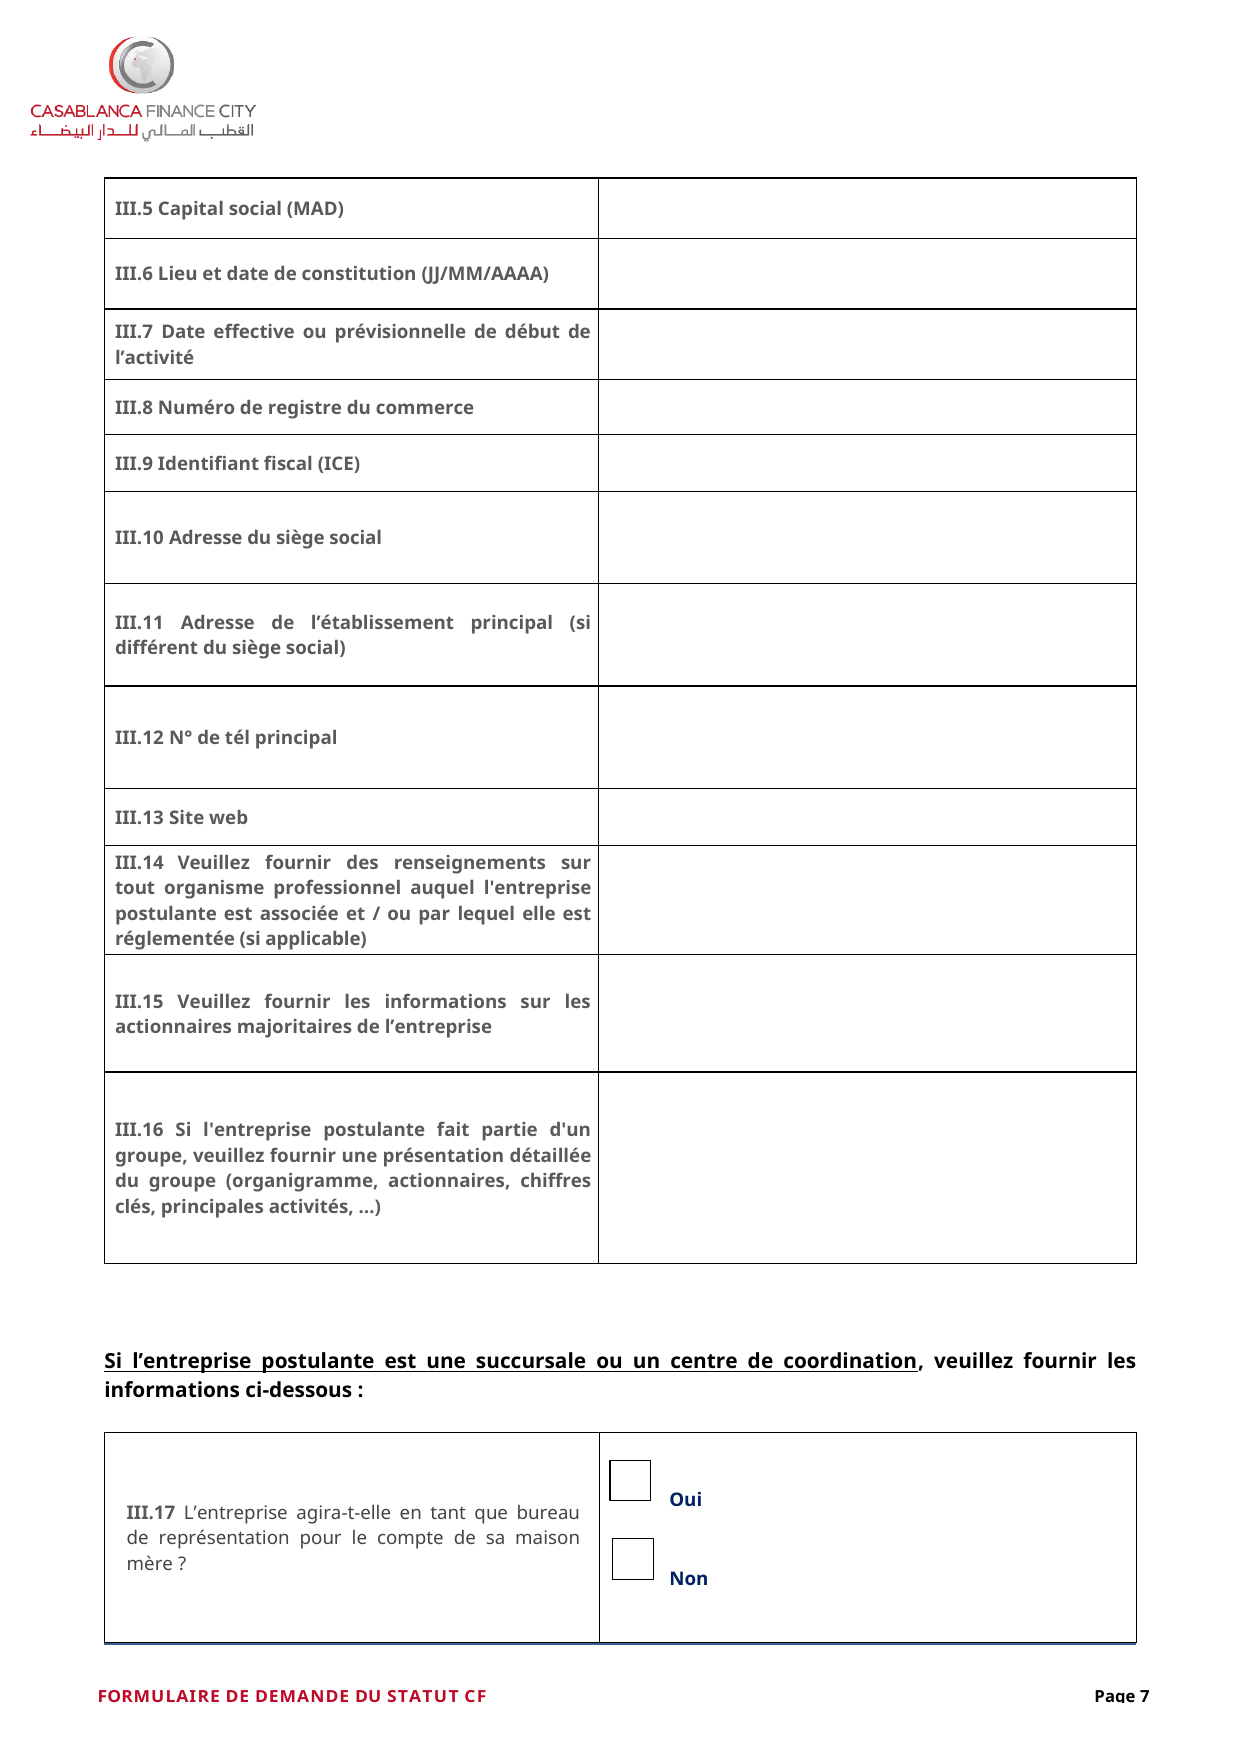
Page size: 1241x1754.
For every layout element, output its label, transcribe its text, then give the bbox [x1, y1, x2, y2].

table_cell [599, 179, 1136, 237]
picture [20, 28, 265, 157]
table_cell [599, 955, 1136, 1071]
table_cell [599, 310, 1136, 379]
table_cell III.5 Capital social (MAD) [105, 179, 598, 237]
table_cell III.11 Adresse de l’établissement principal (si différent du siège social) [105, 584, 598, 685]
table_cell III.16 Si l'entreprise postulante fait partie d'un groupe, veuillez fournir une présentation détaillée du groupe (organigramme, actionnaires, chiffres clés, principales activités, …) [105, 1073, 598, 1263]
table_cell III.9 Identifiant fiscal (ICE) [105, 435, 598, 491]
table_cell [599, 239, 1136, 308]
table_cell III.8 Numéro de registre du commerce [105, 380, 598, 434]
table_cell [599, 380, 1136, 434]
table_cell III.10 Adresse du siège social [105, 492, 598, 583]
table_cell [599, 846, 1136, 954]
table_cell III.13 Site web [105, 789, 598, 844]
table_cell III.12 N° de tél principal [105, 687, 598, 788]
table_cell [599, 584, 1136, 685]
table_cell III.7 Date effective ou prévisionnelle de début de l’activité [105, 310, 598, 379]
table_cell III.15 Veuillez fournir les informations sur les actionnaires majoritaires de l’entreprise [105, 955, 598, 1071]
table_cell [599, 492, 1136, 583]
table_cell [599, 687, 1136, 788]
table_cell III.14 Veuillez fournir des renseignements sur tout organisme professionnel auquel l'entreprise postulante est associée et / ou par lequel elle est réglementée (si applicable) [105, 846, 598, 954]
table_cell [599, 789, 1136, 844]
table_cell III.6 Lieu et date de constitution (JJ/MM/AAAA) [105, 239, 598, 308]
table_cell [599, 435, 1136, 491]
table_cell [599, 1073, 1136, 1263]
